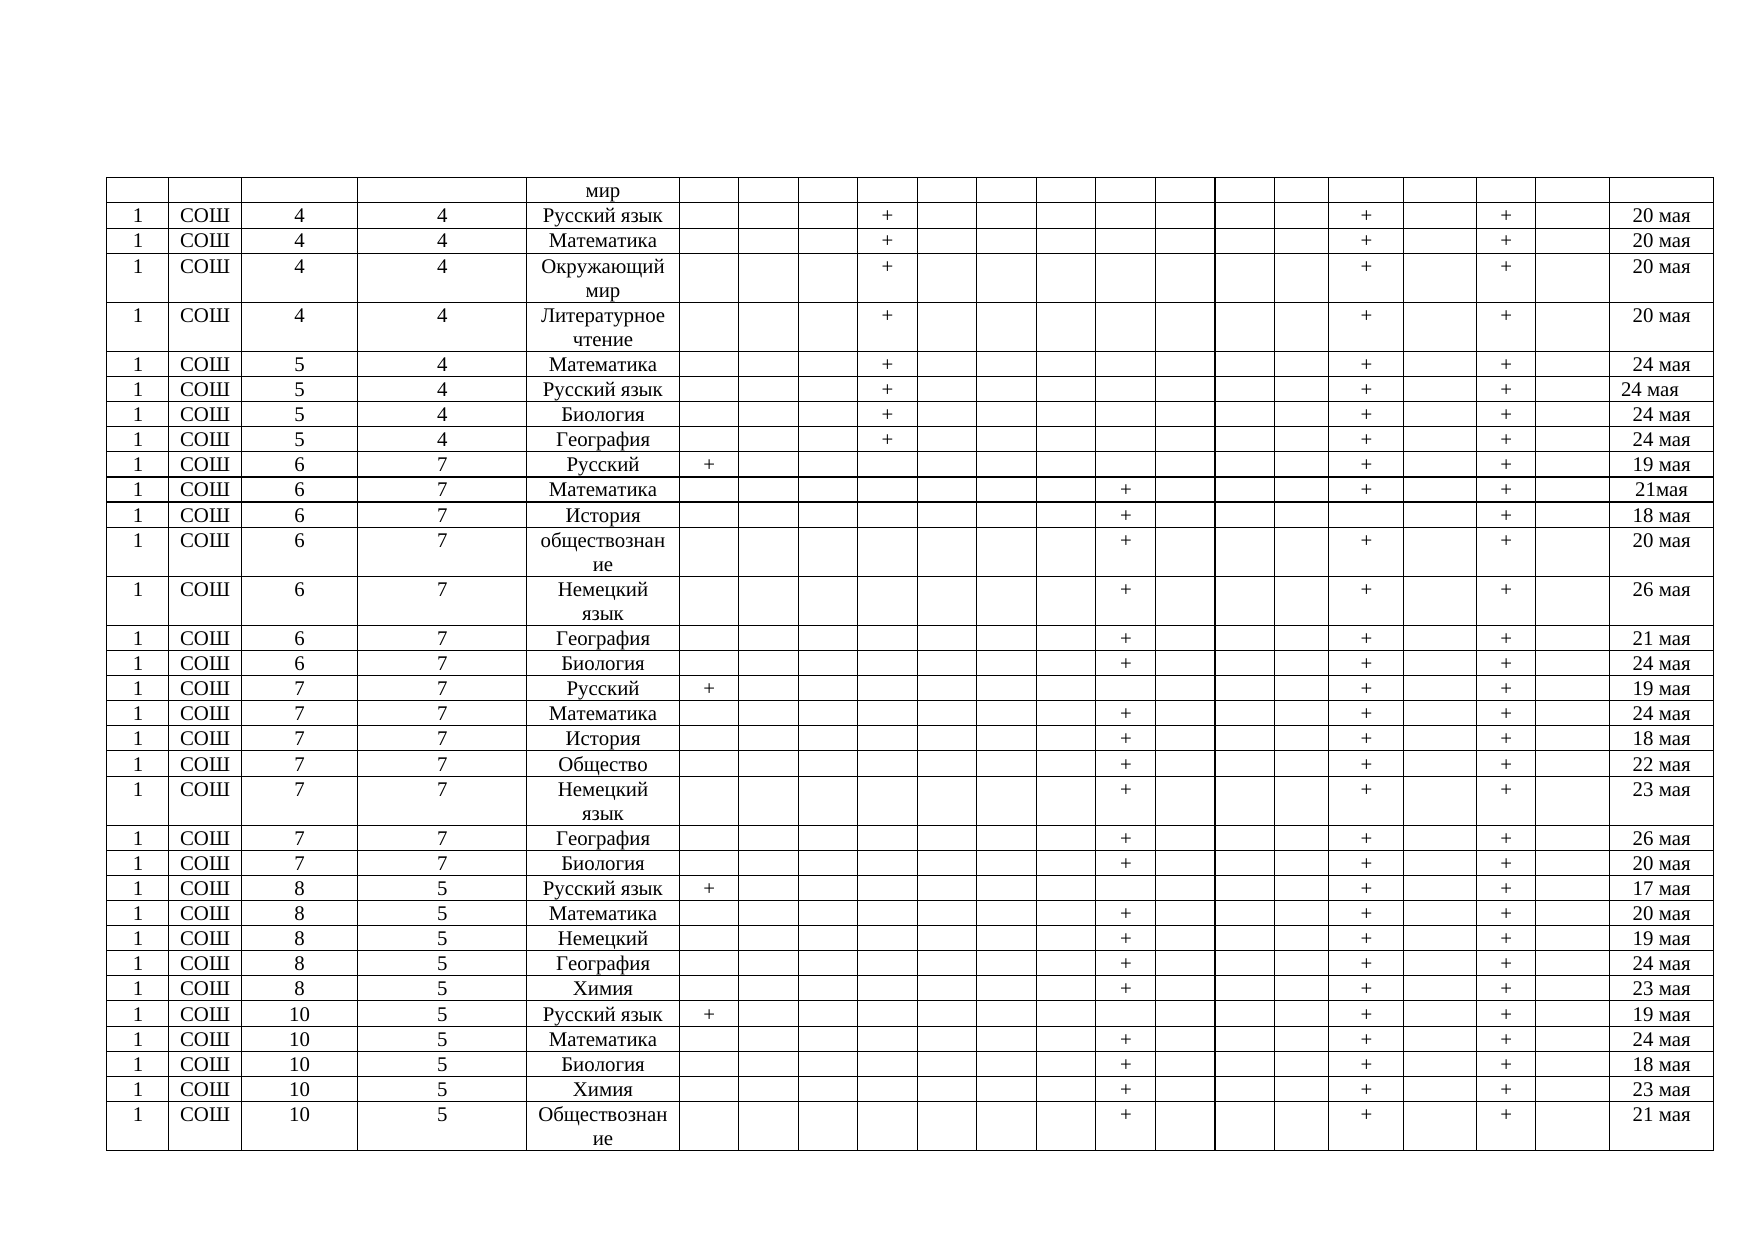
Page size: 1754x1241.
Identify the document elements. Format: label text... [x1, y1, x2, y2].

table_cell 7 [242, 751, 357, 776]
table_cell Общество [527, 751, 679, 776]
table_cell [858, 1102, 917, 1150]
table_cell [1404, 1001, 1476, 1026]
table_cell СОШ [169, 851, 241, 875]
table_cell [1404, 203, 1476, 227]
table_cell [1037, 751, 1095, 776]
table_cell + [1329, 402, 1403, 426]
table_cell 20 мая [1610, 203, 1713, 227]
table_cell [1037, 777, 1095, 825]
table_cell + [858, 303, 917, 351]
table_cell + [1329, 876, 1403, 900]
table_cell [1216, 851, 1274, 875]
table_cell Литературное чтение [527, 303, 679, 351]
table_cell 1 [107, 303, 168, 351]
table_cell [1037, 826, 1095, 850]
table_cell + [1477, 1027, 1535, 1051]
table_cell [1404, 1077, 1476, 1101]
table_cell + [1329, 626, 1403, 650]
table_cell [918, 303, 976, 351]
table_cell [977, 528, 1036, 576]
table_cell 21мая [1610, 478, 1713, 501]
table_cell 7 [358, 676, 526, 700]
table_cell [918, 427, 976, 451]
table_cell + [1477, 254, 1535, 302]
table_cell [1156, 303, 1214, 351]
table_cell СОШ [169, 1001, 241, 1026]
table_cell СОШ [169, 1102, 241, 1150]
table_cell [1216, 951, 1274, 975]
table_cell [918, 178, 976, 202]
table_cell 24 мая [1610, 951, 1713, 975]
table_cell [1536, 826, 1609, 850]
table_cell [680, 777, 738, 825]
table_cell + [1477, 178, 1535, 202]
table_cell + [1477, 851, 1535, 875]
table_cell [1156, 876, 1214, 900]
table_cell [1037, 1001, 1095, 1026]
table_cell 7 [358, 701, 526, 725]
table_cell + [1096, 701, 1155, 725]
table_cell + [1477, 377, 1535, 401]
table_cell [1216, 1001, 1274, 1026]
table_cell Химия [527, 976, 679, 1000]
table_cell [1216, 203, 1274, 227]
table_cell + [1096, 751, 1155, 776]
table_cell География [527, 951, 679, 975]
table_cell + [858, 229, 917, 252]
table_cell [918, 826, 976, 850]
table_cell [1275, 851, 1328, 875]
table_cell [739, 1052, 798, 1076]
table_cell [739, 826, 798, 850]
table_cell 8 [242, 876, 357, 900]
table_cell География [527, 626, 679, 650]
table_cell [858, 1027, 917, 1051]
table_cell + [858, 178, 917, 202]
table_cell 4 [358, 254, 526, 302]
table_cell + [680, 1001, 738, 1026]
table_cell [1156, 254, 1214, 302]
table_cell [1216, 701, 1274, 725]
table_cell [739, 377, 798, 401]
table_cell 1 [107, 528, 168, 576]
table_cell + [1329, 427, 1403, 451]
table_cell 5 [358, 1001, 526, 1026]
table_cell СОШ [169, 777, 241, 825]
table_cell 24 мая [1610, 402, 1713, 426]
table_cell [918, 676, 976, 700]
table_cell [680, 427, 738, 451]
table_cell 23 мая [1610, 976, 1713, 1000]
table_cell [918, 701, 976, 725]
table_cell + [1096, 976, 1155, 1000]
table_cell + [1096, 651, 1155, 675]
table_cell [739, 901, 798, 925]
table_cell + [1477, 478, 1535, 501]
table_cell 1 [107, 1052, 168, 1076]
table_cell [1216, 726, 1274, 750]
table_cell 24 мая [1610, 377, 1713, 401]
table_cell 5 [242, 402, 357, 426]
table_cell 1 [107, 377, 168, 401]
table_cell История [527, 726, 679, 750]
table_cell [1037, 402, 1095, 426]
table_cell [680, 178, 738, 202]
table_cell [1275, 577, 1328, 625]
table_cell [918, 777, 976, 825]
table_cell СОШ [169, 1077, 241, 1101]
table_cell [1536, 951, 1609, 975]
table_cell + [1096, 926, 1155, 950]
table_cell [977, 851, 1036, 875]
table_cell [739, 651, 798, 675]
table_cell Немецкий [527, 926, 679, 950]
table_cell [977, 427, 1036, 451]
table_cell [1404, 1052, 1476, 1076]
table_cell [1216, 626, 1274, 650]
table_cell [1216, 577, 1274, 625]
table_cell + [1329, 701, 1403, 725]
table_cell [1096, 876, 1155, 900]
table_cell [1156, 229, 1214, 252]
table_cell + [1329, 478, 1403, 501]
table_cell [977, 1102, 1036, 1150]
table_cell [1536, 229, 1609, 252]
table_cell 6 [242, 503, 357, 527]
table_cell [858, 701, 917, 725]
table_cell [1216, 976, 1274, 1000]
table_cell [739, 203, 798, 227]
table_cell Русский язык [527, 203, 679, 227]
table_cell СОШ [169, 726, 241, 750]
table_cell [977, 254, 1036, 302]
table_cell 18 мая [1610, 726, 1713, 750]
table_cell [1275, 352, 1328, 376]
table_cell СОШ [169, 926, 241, 950]
table_cell [1404, 676, 1476, 700]
table_cell [739, 626, 798, 650]
table_cell + [1477, 701, 1535, 725]
table_cell [799, 1001, 857, 1026]
table_cell [918, 229, 976, 252]
table_cell [1275, 876, 1328, 900]
table_cell Биология [527, 651, 679, 675]
table_cell [858, 951, 917, 975]
table_cell + [1477, 402, 1535, 426]
table_cell [1404, 503, 1476, 527]
table_cell [977, 826, 1036, 850]
table_cell СОШ [169, 876, 241, 900]
table_cell [739, 926, 798, 950]
table_cell 4 [358, 229, 526, 252]
table_cell [680, 528, 738, 576]
table_cell [1156, 1001, 1214, 1026]
table_cell [799, 777, 857, 825]
table_cell Биология [527, 402, 679, 426]
table_cell [918, 1077, 976, 1101]
table_cell 5 [358, 1052, 526, 1076]
table_cell [918, 1001, 976, 1026]
table_cell [1216, 651, 1274, 675]
table_cell + [1477, 1001, 1535, 1026]
table_cell [918, 626, 976, 650]
table_cell [739, 726, 798, 750]
table_cell [1216, 178, 1274, 202]
table_cell 1 [107, 701, 168, 725]
table_cell + [1329, 352, 1403, 376]
table_cell Немецкий язык [527, 777, 679, 825]
table_cell 5 [358, 901, 526, 925]
table_cell [1216, 503, 1274, 527]
table_cell [918, 1052, 976, 1076]
table_cell [858, 826, 917, 850]
table_cell [1037, 203, 1095, 227]
table_cell 1 [107, 577, 168, 625]
table_cell 5 [358, 1027, 526, 1051]
table_cell 18 мая [1610, 503, 1713, 527]
table_cell [680, 626, 738, 650]
table_cell 19 мая [1610, 676, 1713, 700]
table_cell Математика [527, 229, 679, 252]
table_cell 1 [107, 254, 168, 302]
table_cell + [1329, 452, 1403, 476]
table_cell [739, 577, 798, 625]
table_cell Окружающий мир [527, 254, 679, 302]
table_cell + [1477, 826, 1535, 850]
table_cell [977, 976, 1036, 1000]
table_cell [1404, 876, 1476, 900]
table_cell [1037, 452, 1095, 476]
table_cell + [1096, 1102, 1155, 1150]
table_cell [1096, 229, 1155, 252]
table_cell [1536, 478, 1609, 501]
table_cell [1404, 402, 1476, 426]
table_cell [1216, 876, 1274, 900]
table_cell [1037, 851, 1095, 875]
table_cell [1404, 976, 1476, 1000]
table_cell [1275, 651, 1328, 675]
table_cell [1275, 229, 1328, 252]
table_cell [1096, 427, 1155, 451]
table_cell + [1329, 826, 1403, 850]
table_cell 4 [242, 203, 357, 227]
table_cell [977, 1001, 1036, 1026]
table_cell [1404, 1102, 1476, 1150]
table_cell Биология [527, 1052, 679, 1076]
table_cell СОШ [169, 751, 241, 776]
table_cell [680, 826, 738, 850]
table_cell [1536, 851, 1609, 875]
table_cell + [1329, 1052, 1403, 1076]
table_cell [1275, 926, 1328, 950]
table_cell 4 [358, 427, 526, 451]
table_cell [1037, 651, 1095, 675]
table_cell + [1329, 178, 1403, 202]
table_cell + [1329, 851, 1403, 875]
table_cell 1 [107, 976, 168, 1000]
table_cell [858, 876, 917, 900]
table_cell [739, 951, 798, 975]
table_cell [1096, 377, 1155, 401]
table_cell [1404, 178, 1476, 202]
table_cell [858, 452, 917, 476]
table_cell [1536, 303, 1609, 351]
table_cell [1275, 1077, 1328, 1101]
table_cell 7 [242, 701, 357, 725]
table_cell [680, 901, 738, 925]
table_cell [977, 402, 1036, 426]
table_cell СОШ [169, 402, 241, 426]
table_cell [1404, 951, 1476, 975]
table_cell [977, 751, 1036, 776]
table_cell [1536, 876, 1609, 900]
table_cell [739, 229, 798, 252]
table_cell 7 [242, 851, 357, 875]
table_cell + [1329, 751, 1403, 776]
table_cell [1037, 726, 1095, 750]
table_cell [918, 452, 976, 476]
table_cell + [1477, 777, 1535, 825]
table_cell [1536, 926, 1609, 950]
table_cell [1404, 751, 1476, 776]
table_cell [1216, 303, 1274, 351]
table_cell [977, 726, 1036, 750]
table_cell + [1329, 1102, 1403, 1150]
table_cell 3 [242, 178, 357, 202]
table_cell + [680, 876, 738, 900]
table_cell [1275, 826, 1328, 850]
table_cell [858, 1077, 917, 1101]
table_cell Русский язык [527, 1001, 679, 1026]
table_cell [1216, 751, 1274, 776]
table_cell [739, 751, 798, 776]
table_cell [1404, 777, 1476, 825]
table_cell 1 [107, 427, 168, 451]
table_cell [1275, 254, 1328, 302]
table_cell СОШ [169, 377, 241, 401]
table_cell [977, 1077, 1036, 1101]
table_cell [1536, 777, 1609, 825]
table_cell [1404, 254, 1476, 302]
table_cell 4 [358, 203, 526, 227]
table_cell [1536, 203, 1609, 227]
table_cell + [1477, 651, 1535, 675]
table_cell [1216, 254, 1274, 302]
table_cell [739, 851, 798, 875]
table_cell [799, 1077, 857, 1101]
table_cell + [1477, 976, 1535, 1000]
table_cell + [1477, 751, 1535, 776]
table_cell [680, 701, 738, 725]
table_cell 19 мая [1610, 926, 1713, 950]
table_cell [799, 377, 857, 401]
table_cell 20 мая [1610, 229, 1713, 252]
table_cell [858, 528, 917, 576]
table_cell [1156, 751, 1214, 776]
table_cell [1275, 976, 1328, 1000]
table_cell + [1096, 528, 1155, 576]
table_cell [1096, 303, 1155, 351]
table_cell + [1329, 901, 1403, 925]
table_cell [1275, 726, 1328, 750]
table_cell [799, 178, 857, 202]
table_cell 24 мая [1610, 352, 1713, 376]
table_cell 6 [242, 528, 357, 576]
table_cell + [1329, 777, 1403, 825]
table_cell [1216, 676, 1274, 700]
table_cell [1216, 377, 1274, 401]
table_cell [1037, 303, 1095, 351]
table_cell + [1329, 676, 1403, 700]
table_cell [918, 926, 976, 950]
table_cell Математика [527, 478, 679, 501]
table_cell [1037, 1052, 1095, 1076]
table_cell 20 мая [1610, 254, 1713, 302]
table_cell 5 [358, 1102, 526, 1150]
table_cell Биология [527, 851, 679, 875]
table_cell 1 [107, 352, 168, 376]
table_cell [1536, 178, 1609, 202]
table_cell 24 мая [1610, 651, 1713, 675]
table_cell География [527, 427, 679, 451]
table_cell Математика [527, 1027, 679, 1051]
table_cell [680, 926, 738, 950]
table_cell 6 [242, 478, 357, 501]
table_cell [1216, 452, 1274, 476]
table_cell 26 мая [1610, 577, 1713, 625]
table_cell [1037, 701, 1095, 725]
table_cell [799, 427, 857, 451]
table_cell [1275, 427, 1328, 451]
table_cell 4 [242, 254, 357, 302]
table_cell СОШ [169, 203, 241, 227]
table_cell + [1477, 352, 1535, 376]
table_cell СОШ [169, 626, 241, 650]
table_cell Математика [527, 352, 679, 376]
table_cell [977, 777, 1036, 825]
table_cell [1096, 254, 1155, 302]
table_cell + [1477, 676, 1535, 700]
table_cell СОШ [169, 178, 241, 202]
table_cell [1037, 676, 1095, 700]
table_cell [858, 976, 917, 1000]
table_cell СОШ [169, 528, 241, 576]
table_cell + [1096, 851, 1155, 875]
table_cell [977, 452, 1036, 476]
table_cell 1 [107, 951, 168, 975]
table_cell [739, 178, 798, 202]
table_cell + [1096, 577, 1155, 625]
table_cell [799, 503, 857, 527]
table_cell [799, 303, 857, 351]
table_cell [680, 1077, 738, 1101]
table_cell [1216, 777, 1274, 825]
table_cell 1 [107, 901, 168, 925]
table_cell [1156, 701, 1214, 725]
table_cell [977, 303, 1036, 351]
table_cell [1156, 826, 1214, 850]
table_cell + [1329, 528, 1403, 576]
table_cell 24 мая [1610, 1027, 1713, 1051]
table_cell 24 мая [1610, 701, 1713, 725]
table_cell 1 [107, 1001, 168, 1026]
table_cell [858, 777, 917, 825]
table_cell Математика [527, 701, 679, 725]
table_cell 10 [242, 1027, 357, 1051]
table_cell + [1329, 1001, 1403, 1026]
table_cell Обществознание [527, 1102, 679, 1150]
table_cell 1 [107, 1102, 168, 1150]
table_cell [799, 203, 857, 227]
table_cell 20 мая [1610, 901, 1713, 925]
table_cell [1404, 377, 1476, 401]
table_cell Русский [527, 676, 679, 700]
table_cell [1404, 427, 1476, 451]
table_cell [977, 577, 1036, 625]
table_cell [680, 1102, 738, 1150]
table_cell [1156, 427, 1214, 451]
table_cell [1216, 1052, 1274, 1076]
table_cell [1096, 352, 1155, 376]
table_cell 6 [242, 626, 357, 650]
table_cell [799, 926, 857, 950]
table_cell + [1329, 377, 1403, 401]
table_cell [1156, 452, 1214, 476]
table_cell [799, 976, 857, 1000]
table_cell СОШ [169, 826, 241, 850]
table_cell История [527, 503, 679, 527]
table_cell [1536, 726, 1609, 750]
table_cell + [1096, 478, 1155, 501]
table_cell + [1477, 951, 1535, 975]
table_cell [1156, 1027, 1214, 1051]
table_cell [858, 1001, 917, 1026]
table_cell + [1329, 976, 1403, 1000]
table_cell [799, 951, 857, 975]
table_cell [1037, 1077, 1095, 1101]
table_cell [1275, 1052, 1328, 1076]
table_cell [680, 254, 738, 302]
table_cell [739, 777, 798, 825]
table_cell [1156, 577, 1214, 625]
table_cell [977, 651, 1036, 675]
table_cell [1536, 651, 1609, 675]
table_cell + [1096, 777, 1155, 825]
table_cell Русский язык [527, 876, 679, 900]
table_cell [1536, 402, 1609, 426]
table_cell 10 [242, 1102, 357, 1150]
table_cell 10 [242, 1001, 357, 1026]
table_cell Химия [527, 1077, 679, 1101]
table_cell [739, 303, 798, 351]
table_cell 5 [358, 1077, 526, 1101]
table_cell [1536, 254, 1609, 302]
table_cell 5 [242, 352, 357, 376]
table_cell [1037, 528, 1095, 576]
table_cell [1275, 901, 1328, 925]
table_cell 4 [242, 303, 357, 351]
table_cell [1536, 701, 1609, 725]
table_cell СОШ [169, 427, 241, 451]
table_cell [799, 901, 857, 925]
table_cell + [1329, 651, 1403, 675]
table_cell [1037, 926, 1095, 950]
table_cell [739, 528, 798, 576]
table_cell [1404, 901, 1476, 925]
table_cell [1216, 826, 1274, 850]
table_cell 7 [242, 777, 357, 825]
table_cell 21 мая [1610, 1102, 1713, 1150]
table_cell 4 [358, 178, 526, 202]
table_cell [1037, 352, 1095, 376]
table_cell [1536, 1052, 1609, 1076]
table_cell [977, 876, 1036, 900]
table_cell [918, 726, 976, 750]
table_cell [918, 254, 976, 302]
table_cell [1156, 503, 1214, 527]
table_cell [680, 1027, 738, 1051]
table_cell СОШ [169, 229, 241, 252]
table_cell 5 [358, 951, 526, 975]
table_cell 21 мая [1610, 626, 1713, 650]
table_cell [1096, 178, 1155, 202]
table_cell [1037, 427, 1095, 451]
table_cell 23 мая [1610, 178, 1713, 202]
table_cell Математика [527, 901, 679, 925]
table_cell + [858, 427, 917, 451]
table_cell 1 [107, 478, 168, 501]
table_cell [858, 676, 917, 700]
table_cell [858, 901, 917, 925]
table_cell [799, 676, 857, 700]
table_cell СОШ [169, 976, 241, 1000]
table_cell [680, 1052, 738, 1076]
table_cell + [1329, 303, 1403, 351]
table_cell [977, 203, 1036, 227]
table_cell + [1477, 1102, 1535, 1150]
table_cell + [1096, 826, 1155, 850]
table_cell [858, 726, 917, 750]
table_cell 18 мая [1610, 1052, 1713, 1076]
table_cell [1275, 402, 1328, 426]
table_cell [1275, 701, 1328, 725]
table_cell [1156, 851, 1214, 875]
table_cell [858, 651, 917, 675]
table_cell [918, 751, 976, 776]
table_cell [977, 503, 1036, 527]
table_cell [739, 427, 798, 451]
table_cell 1 [107, 777, 168, 825]
table_cell [977, 626, 1036, 650]
table_cell [1536, 676, 1609, 700]
table_cell [1037, 254, 1095, 302]
table_cell 7 [358, 651, 526, 675]
table_cell + [1329, 726, 1403, 750]
table_cell [1156, 976, 1214, 1000]
table_cell 1 [107, 402, 168, 426]
table_cell + [1329, 203, 1403, 227]
table_cell 1 [107, 751, 168, 776]
table_cell [1037, 178, 1095, 202]
table_cell [858, 926, 917, 950]
table_cell [1216, 1102, 1274, 1150]
table_cell 19 мая [1610, 452, 1713, 476]
table_cell [1536, 626, 1609, 650]
table_cell [1156, 726, 1214, 750]
table_cell [918, 478, 976, 501]
table_cell 7 [242, 676, 357, 700]
table_cell [799, 726, 857, 750]
table_cell [739, 1001, 798, 1026]
table_cell [858, 1052, 917, 1076]
table_cell [799, 751, 857, 776]
table_cell + [1329, 1077, 1403, 1101]
table_cell СОШ [169, 452, 241, 476]
table_cell [680, 951, 738, 975]
table_cell [1275, 503, 1328, 527]
table_cell [1037, 503, 1095, 527]
table_cell [1037, 478, 1095, 501]
table_cell 7 [242, 726, 357, 750]
table_cell [1536, 528, 1609, 576]
table_cell [799, 352, 857, 376]
table_cell [918, 1027, 976, 1051]
table_cell + [858, 254, 917, 302]
table_cell [1404, 577, 1476, 625]
table_cell [1275, 478, 1328, 501]
table_cell [1156, 1102, 1214, 1150]
table_cell Русский [527, 452, 679, 476]
table_cell [977, 377, 1036, 401]
table_cell [680, 303, 738, 351]
table_cell СОШ [169, 901, 241, 925]
table_cell [1216, 1077, 1274, 1101]
table_cell Немецкий язык [527, 577, 679, 625]
table_cell + [1329, 951, 1403, 975]
table_cell 26 мая [1610, 826, 1713, 850]
table_cell 1 [107, 851, 168, 875]
table_cell [1037, 377, 1095, 401]
table_cell 7 [358, 626, 526, 650]
table_cell 8 [242, 926, 357, 950]
table_cell 1 [107, 876, 168, 900]
table_cell 5 [242, 427, 357, 451]
table_cell [918, 377, 976, 401]
table_cell [739, 478, 798, 501]
table_cell 7 [358, 503, 526, 527]
table_cell [977, 178, 1036, 202]
table_cell [799, 826, 857, 850]
table_cell [1156, 178, 1214, 202]
table_cell [680, 751, 738, 776]
table_cell 23 мая [1610, 1077, 1713, 1101]
table_cell [1275, 951, 1328, 975]
table_cell [1216, 478, 1274, 501]
table_cell [1156, 926, 1214, 950]
table_cell [977, 951, 1036, 975]
table_cell [1404, 478, 1476, 501]
table_cell [799, 1027, 857, 1051]
table_cell + [858, 352, 917, 376]
table_cell СОШ [169, 1052, 241, 1076]
table_cell 20 мая [1610, 528, 1713, 576]
table_cell [1536, 352, 1609, 376]
table_cell [977, 352, 1036, 376]
table_cell [1037, 1102, 1095, 1150]
table_cell [739, 976, 798, 1000]
table_cell СОШ [169, 478, 241, 501]
table_cell [977, 676, 1036, 700]
table_cell [739, 1102, 798, 1150]
table_cell СОШ [169, 676, 241, 700]
table_cell 4 [358, 377, 526, 401]
table_cell 6 [242, 651, 357, 675]
table_cell 7 [358, 577, 526, 625]
table_cell [680, 976, 738, 1000]
table_cell [918, 1102, 976, 1150]
table_cell 10 [242, 1077, 357, 1101]
table_cell + [1096, 1052, 1155, 1076]
table_cell + [1096, 503, 1155, 527]
table_cell СОШ [169, 254, 241, 302]
table_cell [918, 577, 976, 625]
table_cell [1037, 976, 1095, 1000]
table_cell [799, 229, 857, 252]
table_cell [977, 478, 1036, 501]
table_cell 1 [107, 452, 168, 476]
table_cell [858, 851, 917, 875]
table_cell 1 [107, 826, 168, 850]
table_cell [977, 926, 1036, 950]
table_cell 6 [242, 452, 357, 476]
table_cell + [1096, 951, 1155, 975]
table_cell [1404, 1027, 1476, 1051]
table_cell 7 [358, 851, 526, 875]
table_cell [1275, 528, 1328, 576]
table_cell + [1477, 726, 1535, 750]
table_cell + [1477, 926, 1535, 950]
table_cell [1156, 377, 1214, 401]
table_cell [799, 577, 857, 625]
table_cell + [1477, 427, 1535, 451]
table_cell 1 [107, 926, 168, 950]
table_cell [977, 1027, 1036, 1051]
table_cell [1275, 303, 1328, 351]
table_cell 8 [242, 901, 357, 925]
table_cell 5 [358, 976, 526, 1000]
table_cell [1536, 503, 1609, 527]
table_cell [858, 478, 917, 501]
table_cell + [1329, 229, 1403, 252]
table_cell 1 [107, 503, 168, 527]
table_cell [1096, 1001, 1155, 1026]
table_cell [799, 876, 857, 900]
table_cell + [1477, 303, 1535, 351]
table_cell [1216, 528, 1274, 576]
table_cell [1037, 577, 1095, 625]
table_cell [1156, 901, 1214, 925]
table_cell + [1477, 203, 1535, 227]
table_cell [1536, 377, 1609, 401]
table_cell 5 [358, 926, 526, 950]
table_cell [1096, 402, 1155, 426]
table_cell 24 мая [1610, 427, 1713, 451]
table_cell [680, 726, 738, 750]
table_cell [1536, 1077, 1609, 1101]
table_cell [1037, 901, 1095, 925]
table_cell [918, 203, 976, 227]
table_cell [918, 876, 976, 900]
table_cell 8 [242, 951, 357, 975]
table_cell + [680, 676, 738, 700]
table_cell 7 [358, 826, 526, 850]
table_cell + [1477, 452, 1535, 476]
table_cell 23 мая [1610, 777, 1713, 825]
table_cell [1536, 577, 1609, 625]
table_cell [1275, 452, 1328, 476]
table_cell [1216, 1027, 1274, 1051]
table_cell + [1329, 577, 1403, 625]
table_cell [858, 503, 917, 527]
table_cell [1275, 178, 1328, 202]
table_cell [918, 402, 976, 426]
table_cell [1156, 676, 1214, 700]
table_cell 1 [107, 178, 168, 202]
table_cell + [1477, 528, 1535, 576]
table_cell 7 [358, 478, 526, 501]
table_cell [799, 701, 857, 725]
table_cell СОШ [169, 577, 241, 625]
table_cell [1536, 901, 1609, 925]
table_cell [680, 377, 738, 401]
table_cell [1216, 926, 1274, 950]
table_cell [1216, 229, 1274, 252]
table_cell [1037, 229, 1095, 252]
table_cell 6 [242, 577, 357, 625]
table_cell 10 [242, 1052, 357, 1076]
table_cell [739, 503, 798, 527]
table_cell [918, 503, 976, 527]
table_cell [739, 676, 798, 700]
table_cell обществознание [527, 528, 679, 576]
table_cell 7 [358, 528, 526, 576]
table_cell [1216, 427, 1274, 451]
table_cell 7 [358, 726, 526, 750]
table_cell [1156, 402, 1214, 426]
table_cell [799, 478, 857, 501]
table_cell 1 [107, 203, 168, 227]
table_cell 20 мая [1610, 851, 1713, 875]
table_cell 19 мая [1610, 1001, 1713, 1026]
table_cell [739, 876, 798, 900]
table_cell СОШ [169, 701, 241, 725]
table_cell [977, 229, 1036, 252]
table_cell 1 [107, 229, 168, 252]
table_cell + [1477, 626, 1535, 650]
table_cell [1536, 1027, 1609, 1051]
table_cell [1037, 876, 1095, 900]
table_cell [1037, 951, 1095, 975]
table_cell Русский язык [527, 377, 679, 401]
table_cell [799, 528, 857, 576]
table_cell [1216, 352, 1274, 376]
table_cell [918, 528, 976, 576]
table_cell [799, 1052, 857, 1076]
table_cell [680, 402, 738, 426]
table_cell СОШ [169, 352, 241, 376]
table_cell [799, 851, 857, 875]
table_cell [1404, 851, 1476, 875]
table_cell [680, 352, 738, 376]
table_cell СОШ [169, 651, 241, 675]
table_cell [1404, 528, 1476, 576]
table_cell [858, 577, 917, 625]
table_cell [680, 851, 738, 875]
table_cell 1 [107, 626, 168, 650]
table_cell [1536, 976, 1609, 1000]
table_cell [1096, 452, 1155, 476]
table_cell 5 [358, 876, 526, 900]
table_cell [1404, 651, 1476, 675]
table_cell [1404, 229, 1476, 252]
table_cell [977, 901, 1036, 925]
table_cell СОШ [169, 303, 241, 351]
table_cell [1037, 626, 1095, 650]
table_cell [918, 851, 976, 875]
table_cell [1404, 701, 1476, 725]
table_cell 8 [242, 976, 357, 1000]
table_cell [1404, 352, 1476, 376]
table_cell 4 [358, 402, 526, 426]
table_cell [1156, 528, 1214, 576]
table_cell [1216, 402, 1274, 426]
table_cell + [1477, 901, 1535, 925]
table_cell 1 [107, 1077, 168, 1101]
table_cell [799, 626, 857, 650]
table_cell [1156, 651, 1214, 675]
table_cell СОШ [169, 951, 241, 975]
table_cell [1404, 726, 1476, 750]
table_cell 1 [107, 726, 168, 750]
table_cell [1275, 676, 1328, 700]
table_cell + [1477, 1052, 1535, 1076]
table_cell [1536, 751, 1609, 776]
table_cell [1404, 826, 1476, 850]
table_cell 7 [358, 777, 526, 825]
table_cell + [1329, 1027, 1403, 1051]
table_cell + [1096, 1027, 1155, 1051]
table_cell [680, 478, 738, 501]
table_cell [799, 651, 857, 675]
table_cell 7 [358, 452, 526, 476]
table_cell [1275, 626, 1328, 650]
table_cell 1 [107, 1027, 168, 1051]
table_cell [1156, 777, 1214, 825]
table_cell [858, 626, 917, 650]
table_cell [739, 352, 798, 376]
table_cell + [1096, 726, 1155, 750]
table_cell + [1329, 926, 1403, 950]
table_cell [977, 1052, 1036, 1076]
table_cell [1536, 427, 1609, 451]
table_cell + [1329, 254, 1403, 302]
table_cell [739, 701, 798, 725]
table_cell [1536, 452, 1609, 476]
table_cell [1275, 777, 1328, 825]
table_cell [739, 402, 798, 426]
table_cell 7 [242, 826, 357, 850]
table_cell 20 мая [1610, 303, 1713, 351]
table_cell [680, 229, 738, 252]
table_cell [1536, 1001, 1609, 1026]
table_cell [799, 402, 857, 426]
table_cell + [858, 377, 917, 401]
table_cell + [858, 402, 917, 426]
table_cell [680, 577, 738, 625]
table_cell [1275, 203, 1328, 227]
table_cell [1156, 1052, 1214, 1076]
table_cell [1404, 626, 1476, 650]
table_cell + [1096, 1077, 1155, 1101]
table_cell [1404, 926, 1476, 950]
table_cell 4 [242, 229, 357, 252]
table_cell [918, 976, 976, 1000]
table_cell + [1477, 229, 1535, 252]
table_cell [1275, 1001, 1328, 1026]
table_cell [977, 701, 1036, 725]
table_cell [1275, 1027, 1328, 1051]
table_cell + [680, 452, 738, 476]
table_cell [1404, 303, 1476, 351]
table_cell 5 [242, 377, 357, 401]
table_cell [799, 254, 857, 302]
table_cell [1096, 676, 1155, 700]
table_cell 17 мая [1610, 876, 1713, 900]
table_cell [799, 452, 857, 476]
table_cell + [1477, 503, 1535, 527]
table_cell [1156, 1077, 1214, 1101]
table_cell [918, 951, 976, 975]
table_cell [1156, 203, 1214, 227]
table_cell 4 [358, 352, 526, 376]
table_cell [918, 901, 976, 925]
table_cell + [1096, 626, 1155, 650]
table_cell + [858, 203, 917, 227]
table_cell [680, 203, 738, 227]
table_cell [680, 503, 738, 527]
table_cell [918, 651, 976, 675]
table_cell [1156, 951, 1214, 975]
table_cell 4 [358, 303, 526, 351]
table_cell + [1477, 1077, 1535, 1101]
table_cell 1 [107, 676, 168, 700]
table_cell СОШ [169, 503, 241, 527]
table_cell [680, 651, 738, 675]
table_cell [1096, 203, 1155, 227]
table_cell [1216, 901, 1274, 925]
table_cell [739, 254, 798, 302]
table_cell [1536, 1102, 1609, 1150]
table_cell География [527, 826, 679, 850]
table_cell 7 [358, 751, 526, 776]
table_cell СОШ [169, 1027, 241, 1051]
table_cell [739, 1077, 798, 1101]
table_cell [1156, 478, 1214, 501]
table_cell Окружающий мир [527, 178, 679, 202]
table_cell + [1096, 901, 1155, 925]
table_cell [799, 1102, 857, 1150]
table_cell [1156, 352, 1214, 376]
table_cell 22 мая [1610, 751, 1713, 776]
table_cell + [1477, 876, 1535, 900]
table_cell [739, 452, 798, 476]
table_cell [1037, 1027, 1095, 1051]
table_cell + [1477, 577, 1535, 625]
table_cell [1275, 1102, 1328, 1150]
table_cell [1275, 377, 1328, 401]
table_cell [1329, 503, 1403, 527]
table_cell [1156, 626, 1214, 650]
table_cell [918, 352, 976, 376]
table_cell [739, 1027, 798, 1051]
table_cell 1 [107, 651, 168, 675]
table_cell [858, 751, 917, 776]
table_cell [1275, 751, 1328, 776]
table_cell [1404, 452, 1476, 476]
